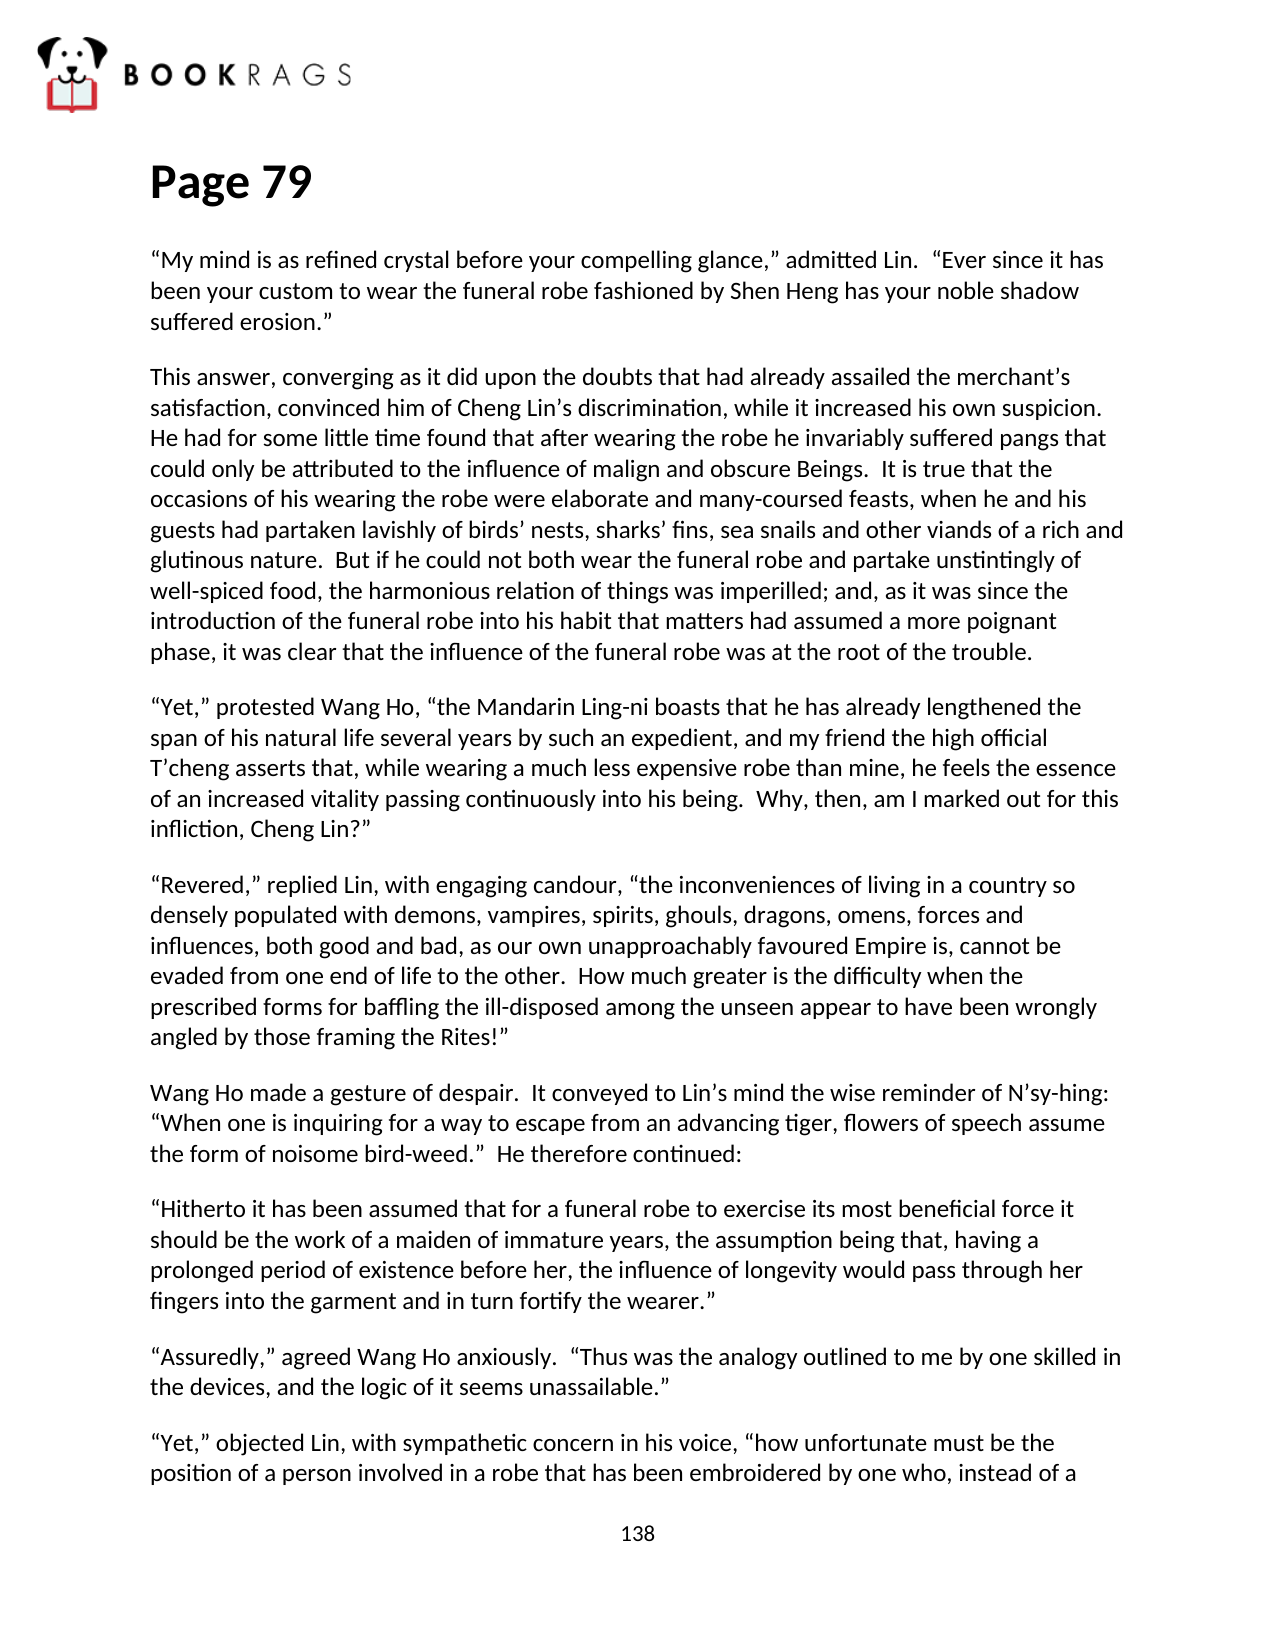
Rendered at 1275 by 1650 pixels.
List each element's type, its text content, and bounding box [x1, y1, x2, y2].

text Page 79 [150, 150, 1125, 211]
text “Revered,” replied Lin, with engaging candour, “the inconveniences of living in a country so densely populated with demons, vampires, spirits, ghouls, dragons, omens, forces and influences, both good and bad, as our own unapproachably favoured Empire is, cannot be evaded from one end of life to the other. How much greater is the difficulty when the prescribed forms for baffling the ill-disposed among the unseen appear to have been wrongly angled by those framing the Rites!” [150, 869, 1125, 1052]
text “Hitherto it has been assumed that for a funeral robe to exercise its most beneficial force it should be the work of a maiden of immature years, the assumption being that, having a prolonged period of existence before her, the influence of longevity would pass through her fingers into the garment and in turn fortify the wearer.” [150, 1194, 1125, 1316]
text “My mind is as refined crystal before your compelling glance,” admitted Lin. “Ever since it has been your custom to wear the funeral robe fashioned by Shen Heng has your noble shadow suffered erosion.” [150, 244, 1125, 336]
text This answer, converging as it did upon the doubts that had already assailed the merchant’s satisfaction, convinced him of Cheng Lin’s discrimination, while it increased his own suspicion. He had for some little time found that after wearing the robe he invariably suffered pangs that could only be attributed to the influence of malign and obscure Beings. It is true that the occasions of his wearing the robe were elaborate and many-coursed feasts, when he and his guests had partaken lavishly of birds’ nests, sharks’ fins, sea snails and other viands of a rich and glutinous nature. But if he could not both wear the funeral robe and partake unstintingly of well-spiced food, the harmonious relation of things was imperilled; and, as it was since the introduction of the funeral robe into his habit that matters had assumed a more poignant phase, it was clear that the influence of the funeral robe was at the root of the trouble. [150, 361, 1125, 666]
picture [37, 37, 351, 113]
text “Assuredly,” agreed Wang Ho anxiously. “Thus was the analogy outlined to me by one skilled in the devices, and the logic of it seems unassailable.” [150, 1341, 1125, 1402]
text Wang Ho made a gesture of despair. It conveyed to Lin’s mind the wise reminder of N’sy-hing: “When one is inquiring for a way to escape from an advancing tiger, flowers of speech assume the form of noisome bird-weed.” He therefore continued: [150, 1077, 1125, 1169]
text “Yet,” protested Wang Ho, “the Mandarin Ling-ni boasts that he has already lengthened the span of his natural life several years by such an expedient, and my friend the high official T’cheng asserts that, while wearing a much less expensive robe than mine, he feels the essence of an increased vitality passing continuously into his being. Why, then, am I marked out for this infliction, Cheng Lin?” [150, 691, 1125, 844]
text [150, 1427, 1125, 1488]
